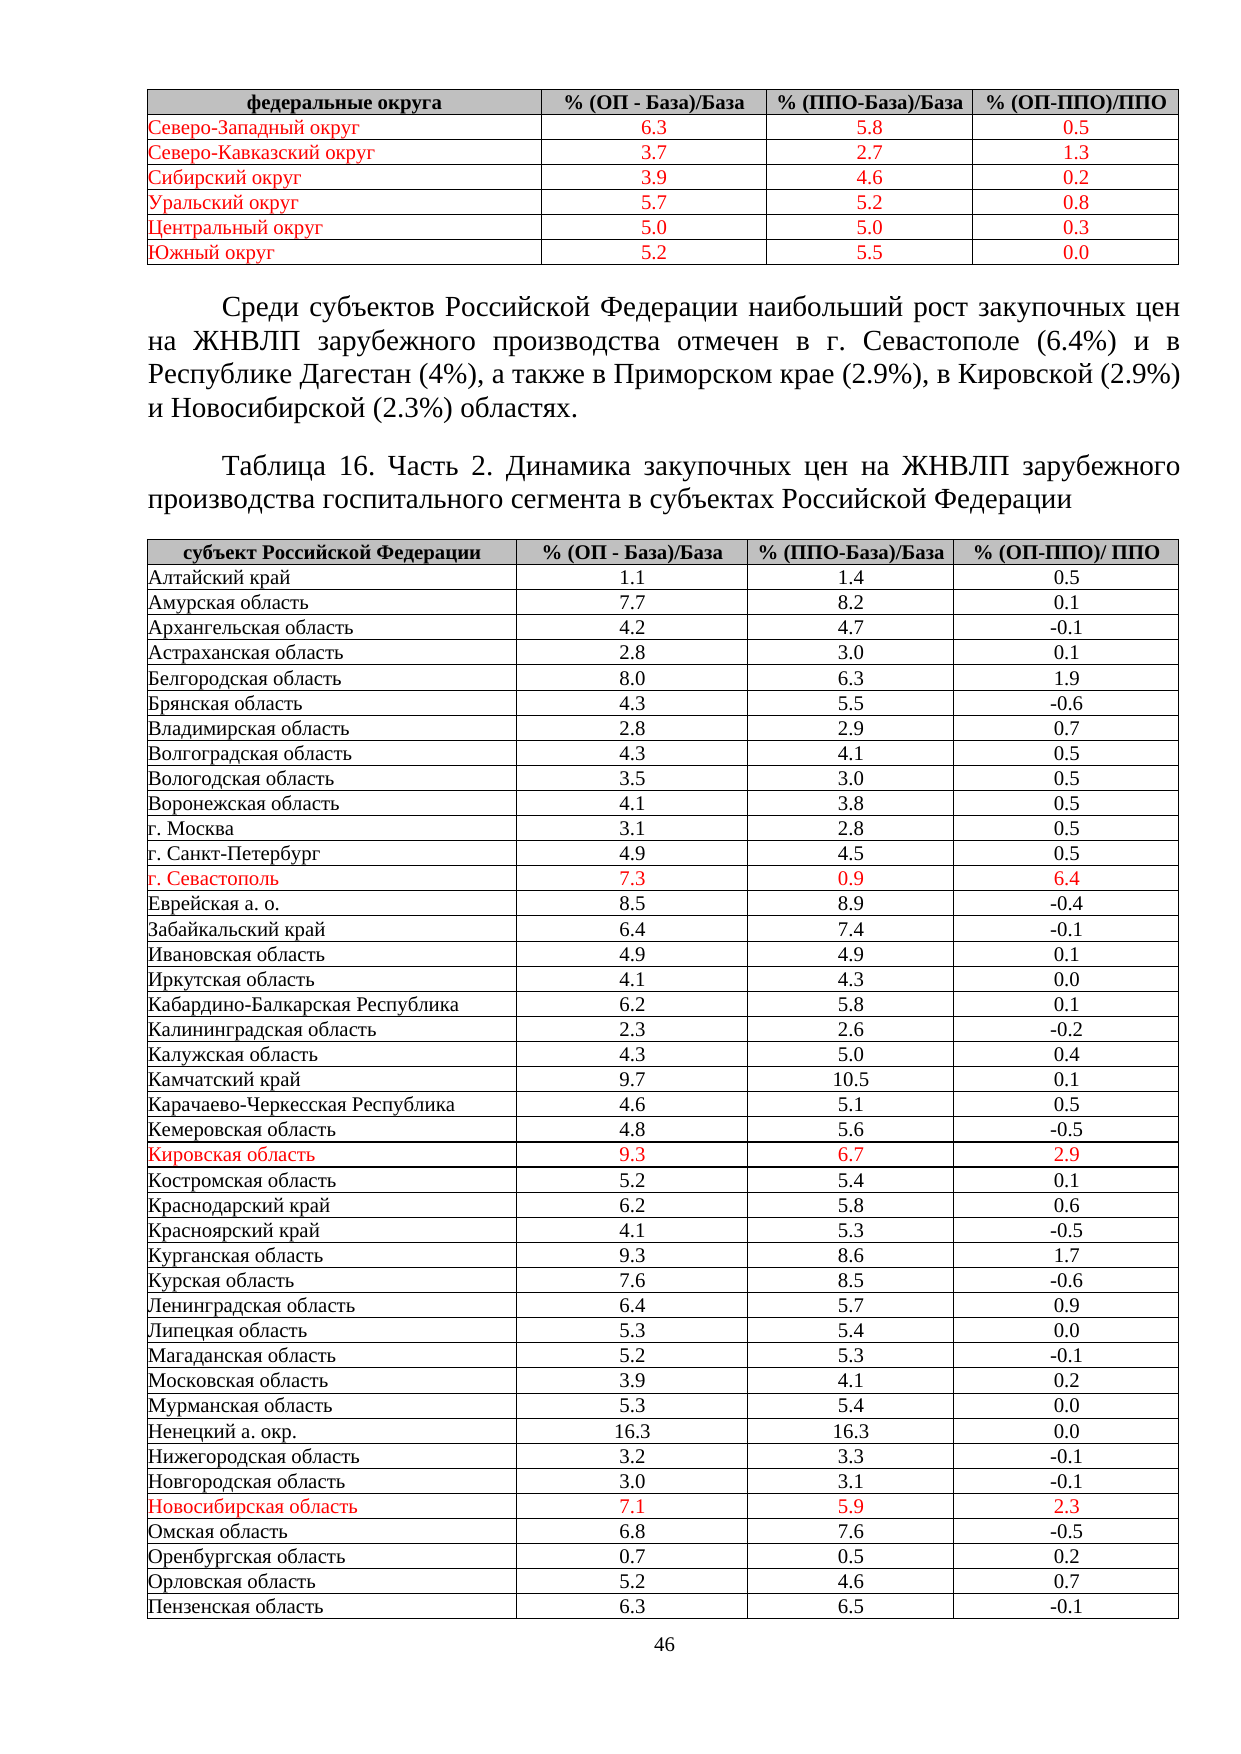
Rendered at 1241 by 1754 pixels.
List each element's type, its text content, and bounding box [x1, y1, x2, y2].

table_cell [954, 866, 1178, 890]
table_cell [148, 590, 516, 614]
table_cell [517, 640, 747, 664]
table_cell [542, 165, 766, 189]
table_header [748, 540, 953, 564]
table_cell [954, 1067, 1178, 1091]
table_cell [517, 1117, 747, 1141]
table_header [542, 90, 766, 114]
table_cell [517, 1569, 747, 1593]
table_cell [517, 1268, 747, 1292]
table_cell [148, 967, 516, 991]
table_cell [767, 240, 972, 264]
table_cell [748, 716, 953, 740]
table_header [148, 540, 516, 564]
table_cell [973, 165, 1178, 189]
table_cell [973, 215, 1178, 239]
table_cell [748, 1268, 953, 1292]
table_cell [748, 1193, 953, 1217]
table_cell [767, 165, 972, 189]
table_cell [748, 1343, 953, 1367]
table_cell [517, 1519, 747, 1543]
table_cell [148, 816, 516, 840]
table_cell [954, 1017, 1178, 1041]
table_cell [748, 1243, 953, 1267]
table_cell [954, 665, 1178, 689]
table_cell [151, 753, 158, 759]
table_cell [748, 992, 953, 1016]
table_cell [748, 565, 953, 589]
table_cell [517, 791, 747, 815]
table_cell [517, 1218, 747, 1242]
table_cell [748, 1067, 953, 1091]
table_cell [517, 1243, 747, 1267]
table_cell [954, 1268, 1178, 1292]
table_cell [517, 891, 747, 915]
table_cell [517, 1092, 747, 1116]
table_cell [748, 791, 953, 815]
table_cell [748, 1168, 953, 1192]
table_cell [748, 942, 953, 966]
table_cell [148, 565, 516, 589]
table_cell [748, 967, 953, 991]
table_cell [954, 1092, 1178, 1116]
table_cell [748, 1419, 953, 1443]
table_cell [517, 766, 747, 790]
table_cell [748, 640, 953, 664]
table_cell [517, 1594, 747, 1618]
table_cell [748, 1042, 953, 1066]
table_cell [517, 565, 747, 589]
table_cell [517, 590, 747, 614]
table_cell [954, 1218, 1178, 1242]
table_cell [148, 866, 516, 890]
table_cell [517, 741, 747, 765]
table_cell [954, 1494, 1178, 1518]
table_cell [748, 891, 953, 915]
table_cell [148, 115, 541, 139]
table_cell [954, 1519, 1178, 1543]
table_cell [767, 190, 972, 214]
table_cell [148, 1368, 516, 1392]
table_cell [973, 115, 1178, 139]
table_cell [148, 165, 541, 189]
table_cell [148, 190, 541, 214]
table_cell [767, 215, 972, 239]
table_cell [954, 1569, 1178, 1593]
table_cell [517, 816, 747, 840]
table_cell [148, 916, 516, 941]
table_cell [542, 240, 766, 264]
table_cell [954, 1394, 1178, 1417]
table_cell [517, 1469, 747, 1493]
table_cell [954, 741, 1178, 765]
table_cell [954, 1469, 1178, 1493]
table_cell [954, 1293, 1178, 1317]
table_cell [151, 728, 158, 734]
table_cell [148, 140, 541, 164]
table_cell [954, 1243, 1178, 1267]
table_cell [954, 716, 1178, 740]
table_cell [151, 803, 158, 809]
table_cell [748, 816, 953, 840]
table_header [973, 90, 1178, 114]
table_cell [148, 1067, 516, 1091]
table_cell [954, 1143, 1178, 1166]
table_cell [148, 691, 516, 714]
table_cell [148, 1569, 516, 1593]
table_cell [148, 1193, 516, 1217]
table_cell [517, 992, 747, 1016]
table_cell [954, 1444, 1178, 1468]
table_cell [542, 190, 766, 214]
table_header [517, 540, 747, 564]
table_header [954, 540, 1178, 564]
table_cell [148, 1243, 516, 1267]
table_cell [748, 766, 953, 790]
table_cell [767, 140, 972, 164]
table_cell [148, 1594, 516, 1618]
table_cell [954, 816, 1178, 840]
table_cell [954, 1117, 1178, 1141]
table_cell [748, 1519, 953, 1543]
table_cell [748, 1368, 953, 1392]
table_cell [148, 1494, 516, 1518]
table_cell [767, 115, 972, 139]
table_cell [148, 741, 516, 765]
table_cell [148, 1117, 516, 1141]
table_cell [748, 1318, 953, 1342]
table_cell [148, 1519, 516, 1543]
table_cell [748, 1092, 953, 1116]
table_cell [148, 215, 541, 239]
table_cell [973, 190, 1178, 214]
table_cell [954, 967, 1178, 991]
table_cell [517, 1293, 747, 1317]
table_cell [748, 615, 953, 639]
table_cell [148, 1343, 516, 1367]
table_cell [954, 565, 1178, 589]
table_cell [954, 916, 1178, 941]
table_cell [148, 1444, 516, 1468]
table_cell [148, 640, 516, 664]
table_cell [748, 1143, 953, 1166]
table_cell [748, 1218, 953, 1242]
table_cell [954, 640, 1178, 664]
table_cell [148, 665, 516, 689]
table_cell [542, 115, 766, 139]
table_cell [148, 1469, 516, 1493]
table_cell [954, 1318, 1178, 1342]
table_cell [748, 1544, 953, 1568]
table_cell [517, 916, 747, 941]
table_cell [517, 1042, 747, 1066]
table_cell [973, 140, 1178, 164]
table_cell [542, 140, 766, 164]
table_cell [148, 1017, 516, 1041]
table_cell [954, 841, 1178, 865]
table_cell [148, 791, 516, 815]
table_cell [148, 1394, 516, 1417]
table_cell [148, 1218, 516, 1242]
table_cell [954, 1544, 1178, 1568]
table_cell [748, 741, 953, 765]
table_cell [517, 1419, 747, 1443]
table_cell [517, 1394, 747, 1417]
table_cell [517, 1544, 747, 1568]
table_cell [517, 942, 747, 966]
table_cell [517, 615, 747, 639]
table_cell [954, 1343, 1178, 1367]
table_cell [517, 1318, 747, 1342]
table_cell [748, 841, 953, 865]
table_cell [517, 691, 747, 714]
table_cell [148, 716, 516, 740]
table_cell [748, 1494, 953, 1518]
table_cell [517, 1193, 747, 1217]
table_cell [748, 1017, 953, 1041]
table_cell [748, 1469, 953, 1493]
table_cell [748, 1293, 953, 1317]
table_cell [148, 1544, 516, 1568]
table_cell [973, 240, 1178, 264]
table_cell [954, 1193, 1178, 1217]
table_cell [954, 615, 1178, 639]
text Среди субъектов Российской Федерации наибольший рост закупочных цен на ЖНВЛП зарубежного производства отмечен в г. Севастополе (6.4%) и в Республике Дагестан (4%), а также в Приморском крае (2.9%), в Кировской (2.9%) и Новосибирской (2.3%) областях. [148, 289, 1181, 424]
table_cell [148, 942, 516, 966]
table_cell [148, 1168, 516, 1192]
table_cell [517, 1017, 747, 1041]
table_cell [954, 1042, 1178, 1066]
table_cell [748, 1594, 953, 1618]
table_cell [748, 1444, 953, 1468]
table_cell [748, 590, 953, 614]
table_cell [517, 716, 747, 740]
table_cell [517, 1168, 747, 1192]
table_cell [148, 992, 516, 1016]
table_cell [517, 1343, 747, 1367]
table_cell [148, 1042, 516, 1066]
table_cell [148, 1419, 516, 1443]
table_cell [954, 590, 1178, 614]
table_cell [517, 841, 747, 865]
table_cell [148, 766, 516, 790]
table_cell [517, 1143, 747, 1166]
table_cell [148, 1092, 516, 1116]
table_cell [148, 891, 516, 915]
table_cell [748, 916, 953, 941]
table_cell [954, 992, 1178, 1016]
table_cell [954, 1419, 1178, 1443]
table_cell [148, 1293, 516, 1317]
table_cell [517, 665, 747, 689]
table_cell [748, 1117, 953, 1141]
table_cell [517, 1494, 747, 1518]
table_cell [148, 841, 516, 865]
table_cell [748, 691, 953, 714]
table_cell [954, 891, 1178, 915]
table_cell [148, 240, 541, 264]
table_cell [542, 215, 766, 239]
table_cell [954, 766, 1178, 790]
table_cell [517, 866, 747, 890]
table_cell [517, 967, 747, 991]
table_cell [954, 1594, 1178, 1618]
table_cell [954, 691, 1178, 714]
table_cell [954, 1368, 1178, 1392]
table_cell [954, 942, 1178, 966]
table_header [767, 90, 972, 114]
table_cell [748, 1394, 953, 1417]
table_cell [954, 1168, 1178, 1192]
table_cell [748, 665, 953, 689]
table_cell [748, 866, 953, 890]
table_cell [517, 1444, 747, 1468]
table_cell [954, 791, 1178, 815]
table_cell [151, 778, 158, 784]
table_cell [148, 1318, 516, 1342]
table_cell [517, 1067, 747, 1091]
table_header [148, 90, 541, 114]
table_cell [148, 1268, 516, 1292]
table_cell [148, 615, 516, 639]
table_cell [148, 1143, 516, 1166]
text Таблица 16. Часть 2. Динамика закупочных цен на ЖНВЛП зарубежного производства госпитального сегмента в субъектах Российской Федерации [148, 448, 1181, 515]
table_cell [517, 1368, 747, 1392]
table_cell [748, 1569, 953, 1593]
